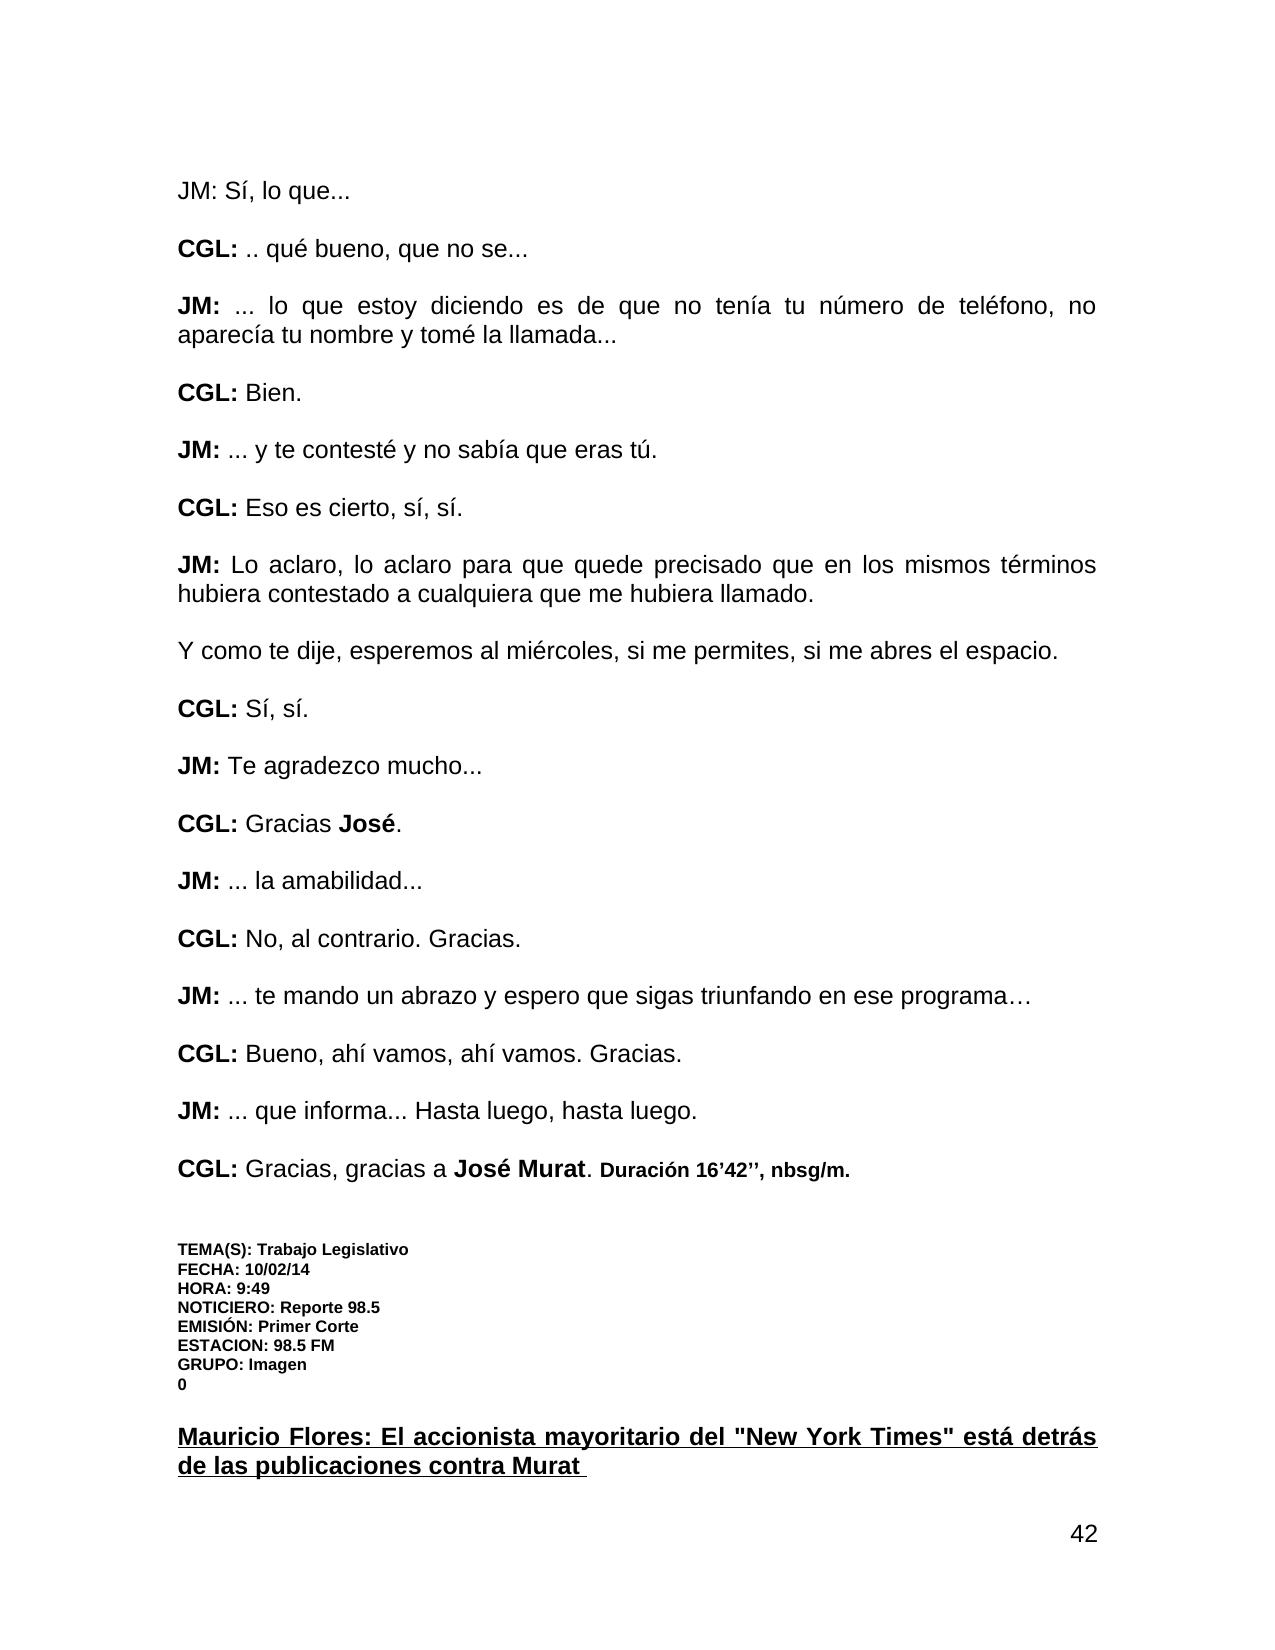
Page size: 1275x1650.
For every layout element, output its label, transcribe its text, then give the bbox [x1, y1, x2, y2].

text JM: ... que informa... Hasta luego, hasta luego. [177, 1096, 1098, 1125]
text CGL: Gracias José. [177, 809, 1098, 838]
text JM: ... lo que estoy diciendo es de que no tenía tu número de teléfono, no aparecía tu nombre y tomé la llamada... [177, 291, 1098, 349]
text NOTICIERO: Reporte 98.5 [177, 1298, 1098, 1317]
text EMISIÓN: Primer Corte [177, 1317, 1098, 1336]
text Mauricio Flores: El accionista mayoritario del "New York Times" está detrás de las publicaciones contra Murat [177, 1448, 1098, 1480]
text ESTACION: 98.5 FM [177, 1336, 1098, 1355]
text CGL: Bien. [177, 378, 1098, 406]
text Y como te dije, esperemos al miércoles, si me permites, si me abres el espacio. [177, 636, 1098, 665]
text FECHA: 10/02/14 [177, 1259, 1098, 1278]
text JM: Te agradezco mucho... [177, 751, 1098, 780]
text CGL: Sí, sí. [177, 694, 1098, 723]
text HORA: 9:49 [177, 1278, 1098, 1298]
text CGL: Gracias, gracias a José Murat. Duración 16’42’’, nbsg/m. [177, 1154, 1098, 1183]
text CGL: Bueno, ahí vamos, ahí vamos. Gracias. [177, 1039, 1098, 1068]
text JM: ... la amabilidad... [177, 866, 1098, 895]
text JM: Sí, lo que... [177, 176, 1098, 205]
text JM: ... y te contesté y no sabía que eras tú. [177, 435, 1098, 464]
text 0 [177, 1374, 1098, 1393]
text JM: ... te mando un abrazo y espero que sigas triunfando en ese programa… [177, 981, 1098, 1010]
text CGL: Eso es cierto, sí, sí. [177, 493, 1098, 521]
text Mauricio Flores: El accionista mayoritario del "New York Times" está detrás de las publicaciones contra Murat [177, 1422, 1098, 1447]
text CGL: No, al contrario. Gracias. [177, 924, 1098, 953]
text TEMA(S): Trabajo Legislativo [177, 1240, 1098, 1259]
text CGL: .. qué bueno, que no se... [177, 234, 1098, 263]
text JM: Lo aclaro, lo aclaro para que quede precisado que en los mismos términos hubiera contestado a cualquiera que me hubiera llamado. [177, 550, 1098, 608]
text GRUPO: Imagen [177, 1355, 1098, 1374]
